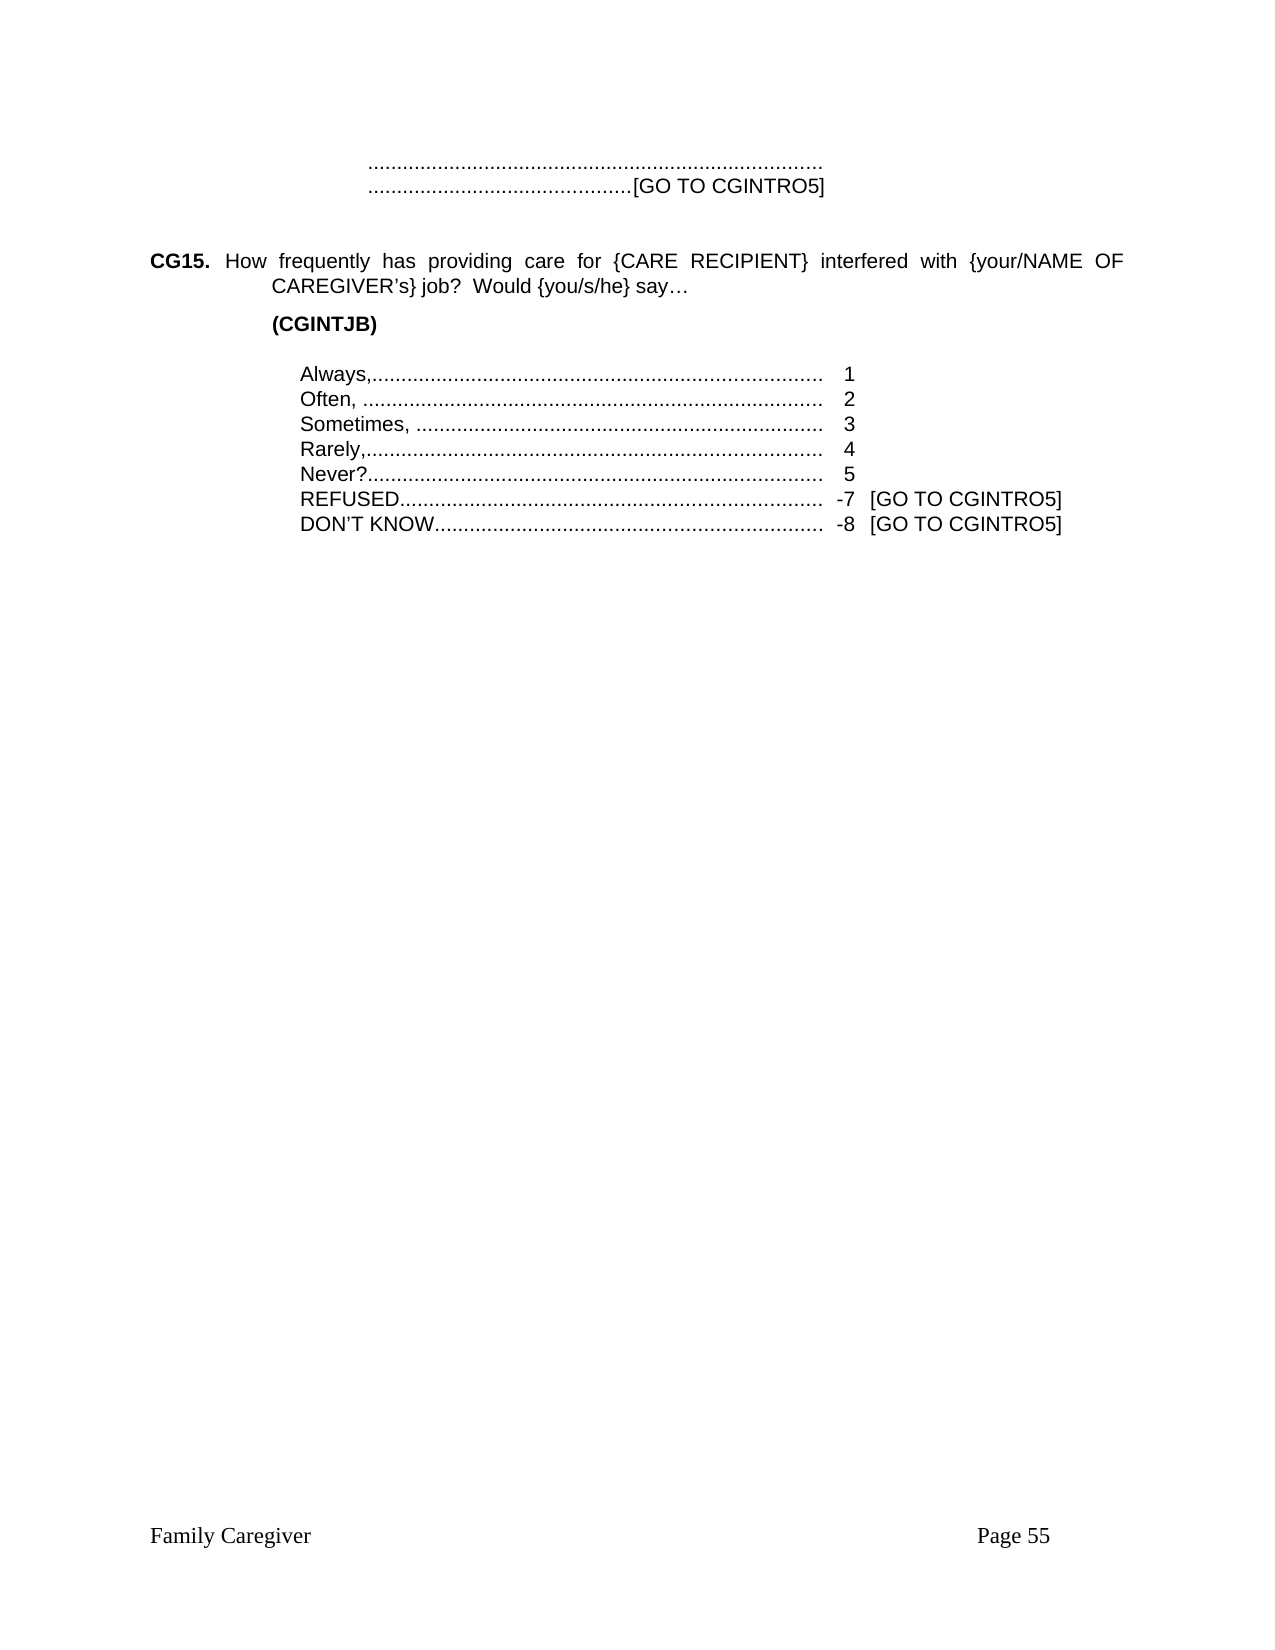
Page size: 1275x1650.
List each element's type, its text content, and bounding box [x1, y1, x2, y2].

text (CGINTJB) [272, 310, 1125, 335]
text Always, 1 [300, 360, 787, 385]
text Rarely, 4 [300, 435, 787, 460]
text Never? 5 [300, 460, 787, 485]
text DON’T KNOW -8 [Go to CGINTRO5] [300, 510, 787, 535]
text CG15. How frequently has providing care for {CARE RECIPIENT} interfered with {your/NAME OF CAREGIVER’s} job? Would {you/s/he} say… [150, 248, 1125, 298]
text Sometimes, 3 [300, 410, 787, 435]
text REFUSED -7 [Go to CGINTRO5] [300, 485, 787, 510]
text Often, 2 [300, 385, 787, 410]
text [345, 150, 825, 198]
